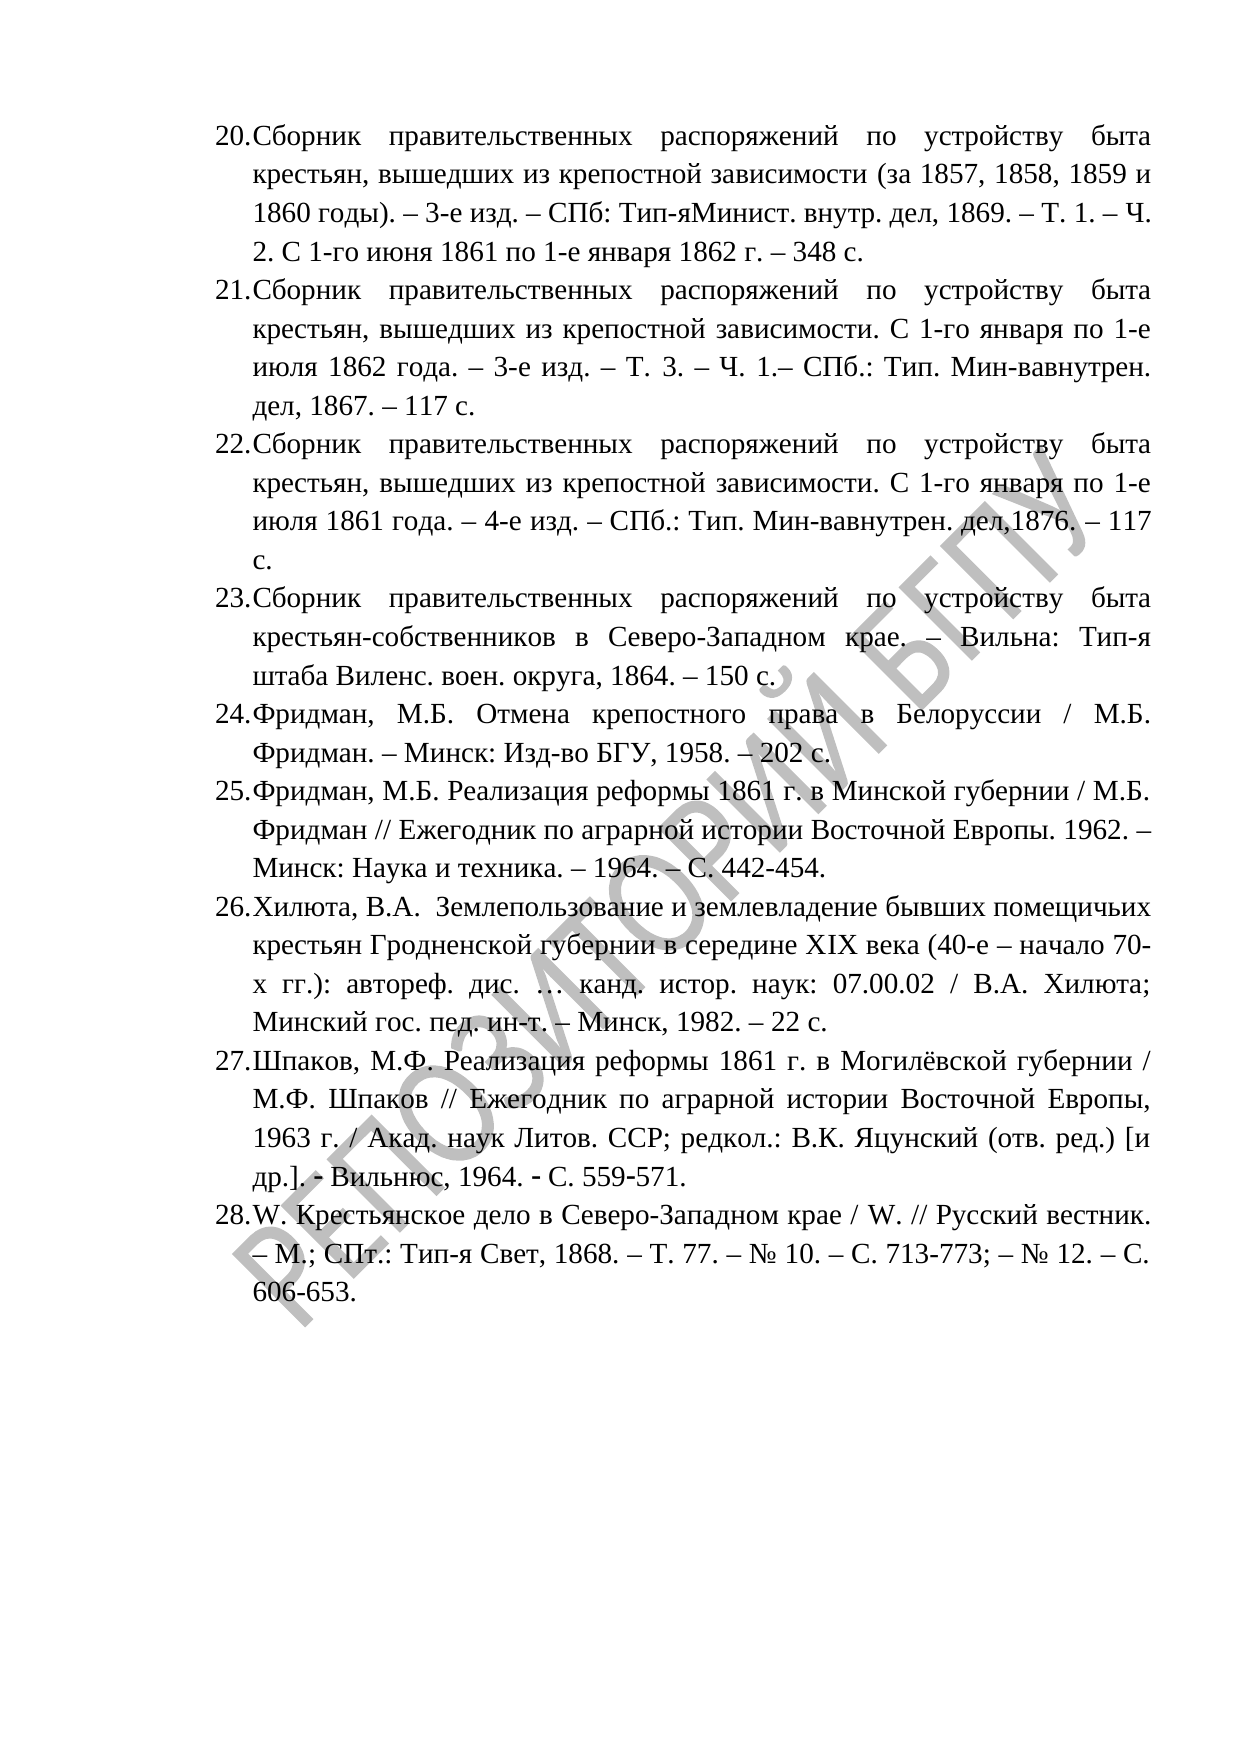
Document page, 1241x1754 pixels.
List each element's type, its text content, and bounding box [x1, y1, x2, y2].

list Фридман, М.Б. Реализация реформы 1861 г. в Минской губернии / М.Б. Фридман // Ежегодник по аграрной истории Восточной Европы. 1962. – Минск: Наука и техника. – 1964. – С. 442-454. [215, 773, 1152, 884]
list Сборник правительственных распоряжений по устройству быта крестьян-собственников в Северо-Западном крае. – Вильна: Тип-я штаба Виленс. воен. округа, 1864. – 150 с. [215, 581, 1152, 691]
list Фридман, М.Б. Отмена крепостного права в Белоруссии / М.Б. Фридман. – Минск: Изд-во БГУ, 1958. – 202 с. [215, 696, 1152, 768]
list Сборник правительственных распоряжений по устройству быта крестьян, вышедших из крепостной зависимости. С 1-го января по 1-е июля 1861 года. – 4-е изд. – СПб.: Тип. Мин-вавнутрен. дел,1876. – 117 с. [215, 426, 1152, 576]
list Хилюта, В.А. Землепользование и землевладение бывших помещичьих крестьян Гродненской губернии в середине ХІХ века (40-е – начало 70-х гг.): автореф. дис. … канд. истор. наук: 07.00.02 / В.А. Хилюта; Минский гос. пед. ин-т. – Минск, 1982. – 22 с. [215, 889, 1152, 1038]
list W. Крестьянское дело в Северо-Западном крае / W. // Русский вестник. – М.; СПт.: Тип-я Свет, 1868. – Т. 77. – № 10. – С. 713-773; – № 12. – С. 606-653. [215, 1197, 1152, 1308]
list Сборник правительственных распоряжений по устройству быта крестьян, вышедших из крепостной зависимости (за 1857, 1858, 1859 и 1860 годы). – 3-е изд. – СПб: Тип-яМинист. внутр. дел, 1869. – Т. 1. – Ч. 2. С 1-го июня 1861 по 1-е января 1862 г. – 348 с. [215, 118, 1152, 267]
list Шпаков, М.Ф. Реализация реформы . в Могилёвской губернии / М.Ф. Шпаков // Ежегодник по аграрной истории Восточной Европы, . / Акад. наук Литов. ССР; редкол.: В.К. Яцунский (отв. ред.) [и др.]. Вильнюс, 1964. С. 559571. [215, 1043, 1152, 1192]
list Сборник правительственных распоряжений по устройству быта крестьян, вышедших из крепостной зависимости. С 1-го января по 1-е июля 1862 года. – 3-е изд. – Т. 3. – Ч. 1.– СПб.: Тип. Мин-вавнутрен. дел, 1867. – 117 с. [215, 272, 1152, 421]
